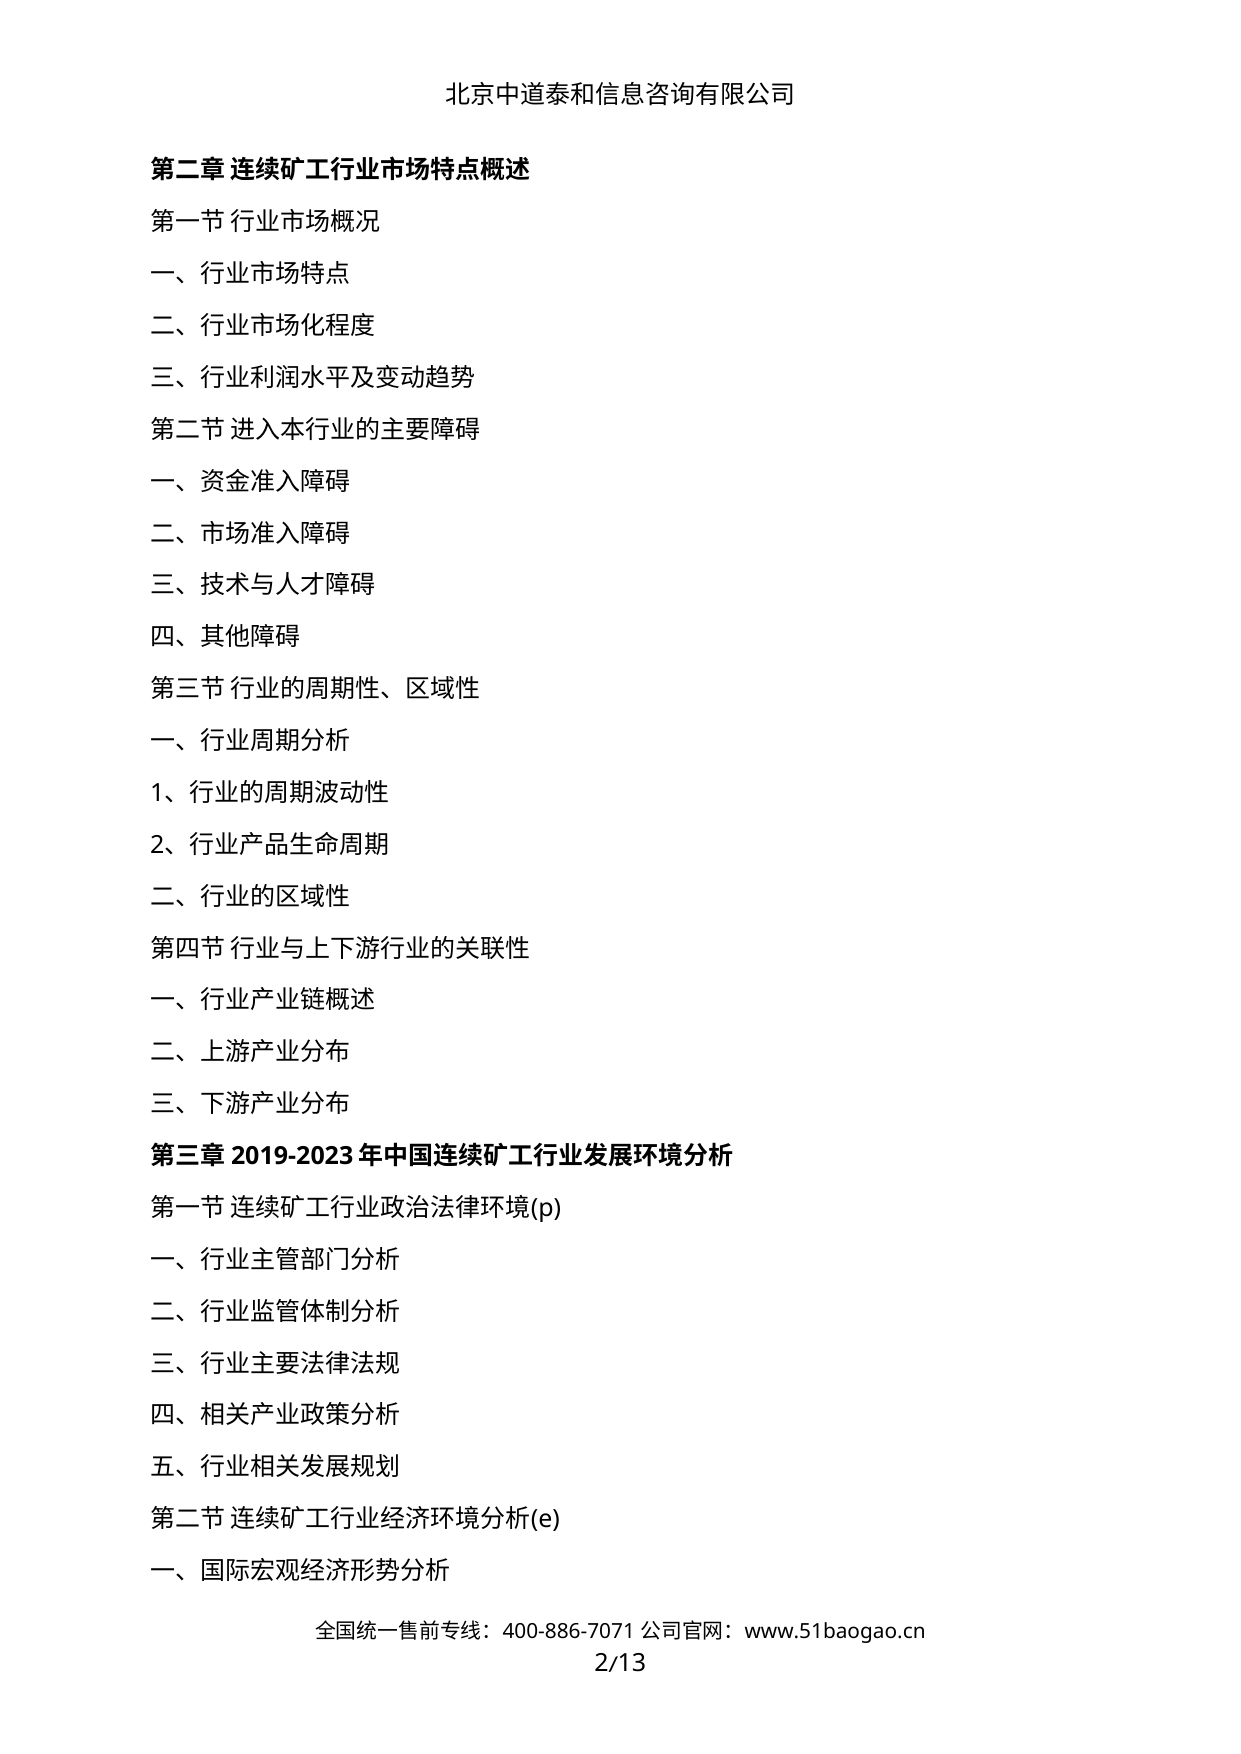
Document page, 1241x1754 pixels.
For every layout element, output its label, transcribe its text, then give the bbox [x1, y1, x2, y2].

text 第四节 行业与上下游行业的关联性 [150, 928, 1090, 964]
text 二、行业监管体制分析 [150, 1291, 1090, 1327]
text 二、上游产业分布 [150, 1032, 1090, 1068]
text 第二节 连续矿工行业经济环境分析(e) [150, 1499, 1090, 1535]
text 三、下游产业分布 [150, 1084, 1090, 1120]
text 三、行业主要法律法规 [150, 1343, 1090, 1379]
text 第二章 连续矿工行业市场特点概述 [150, 150, 1090, 186]
text 一、资金准入障碍 [150, 461, 1090, 497]
text 1、行业的周期波动性 [150, 772, 1090, 809]
text 四、相关产业政策分析 [150, 1395, 1090, 1431]
text 一、国际宏观经济形势分析 [150, 1551, 1090, 1587]
text 二、市场准入障碍 [150, 513, 1090, 549]
text 第一节 行业市场概况 [150, 202, 1090, 238]
text 第二节 进入本行业的主要障碍 [150, 409, 1090, 446]
text 二、行业市场化程度 [150, 306, 1090, 342]
text 一、行业主管部门分析 [150, 1239, 1090, 1276]
text 五、行业相关发展规划 [150, 1447, 1090, 1483]
text 三、技术与人才障碍 [150, 565, 1090, 601]
text 第一节 连续矿工行业政治法律环境(p) [150, 1187, 1090, 1224]
text 第三节 行业的周期性、区域性 [150, 669, 1090, 705]
text 四、其他障碍 [150, 617, 1090, 653]
text 一、行业周期分析 [150, 721, 1090, 757]
text 三、行业利润水平及变动趋势 [150, 357, 1090, 394]
text 一、行业产业链概述 [150, 980, 1090, 1016]
text 二、行业的区域性 [150, 876, 1090, 912]
text 第三章 2019-2023年中国连续矿工行业发展环境分析 [150, 1136, 1090, 1172]
text 2、行业产品生命周期 [150, 824, 1090, 861]
text 一、行业市场特点 [150, 254, 1090, 290]
